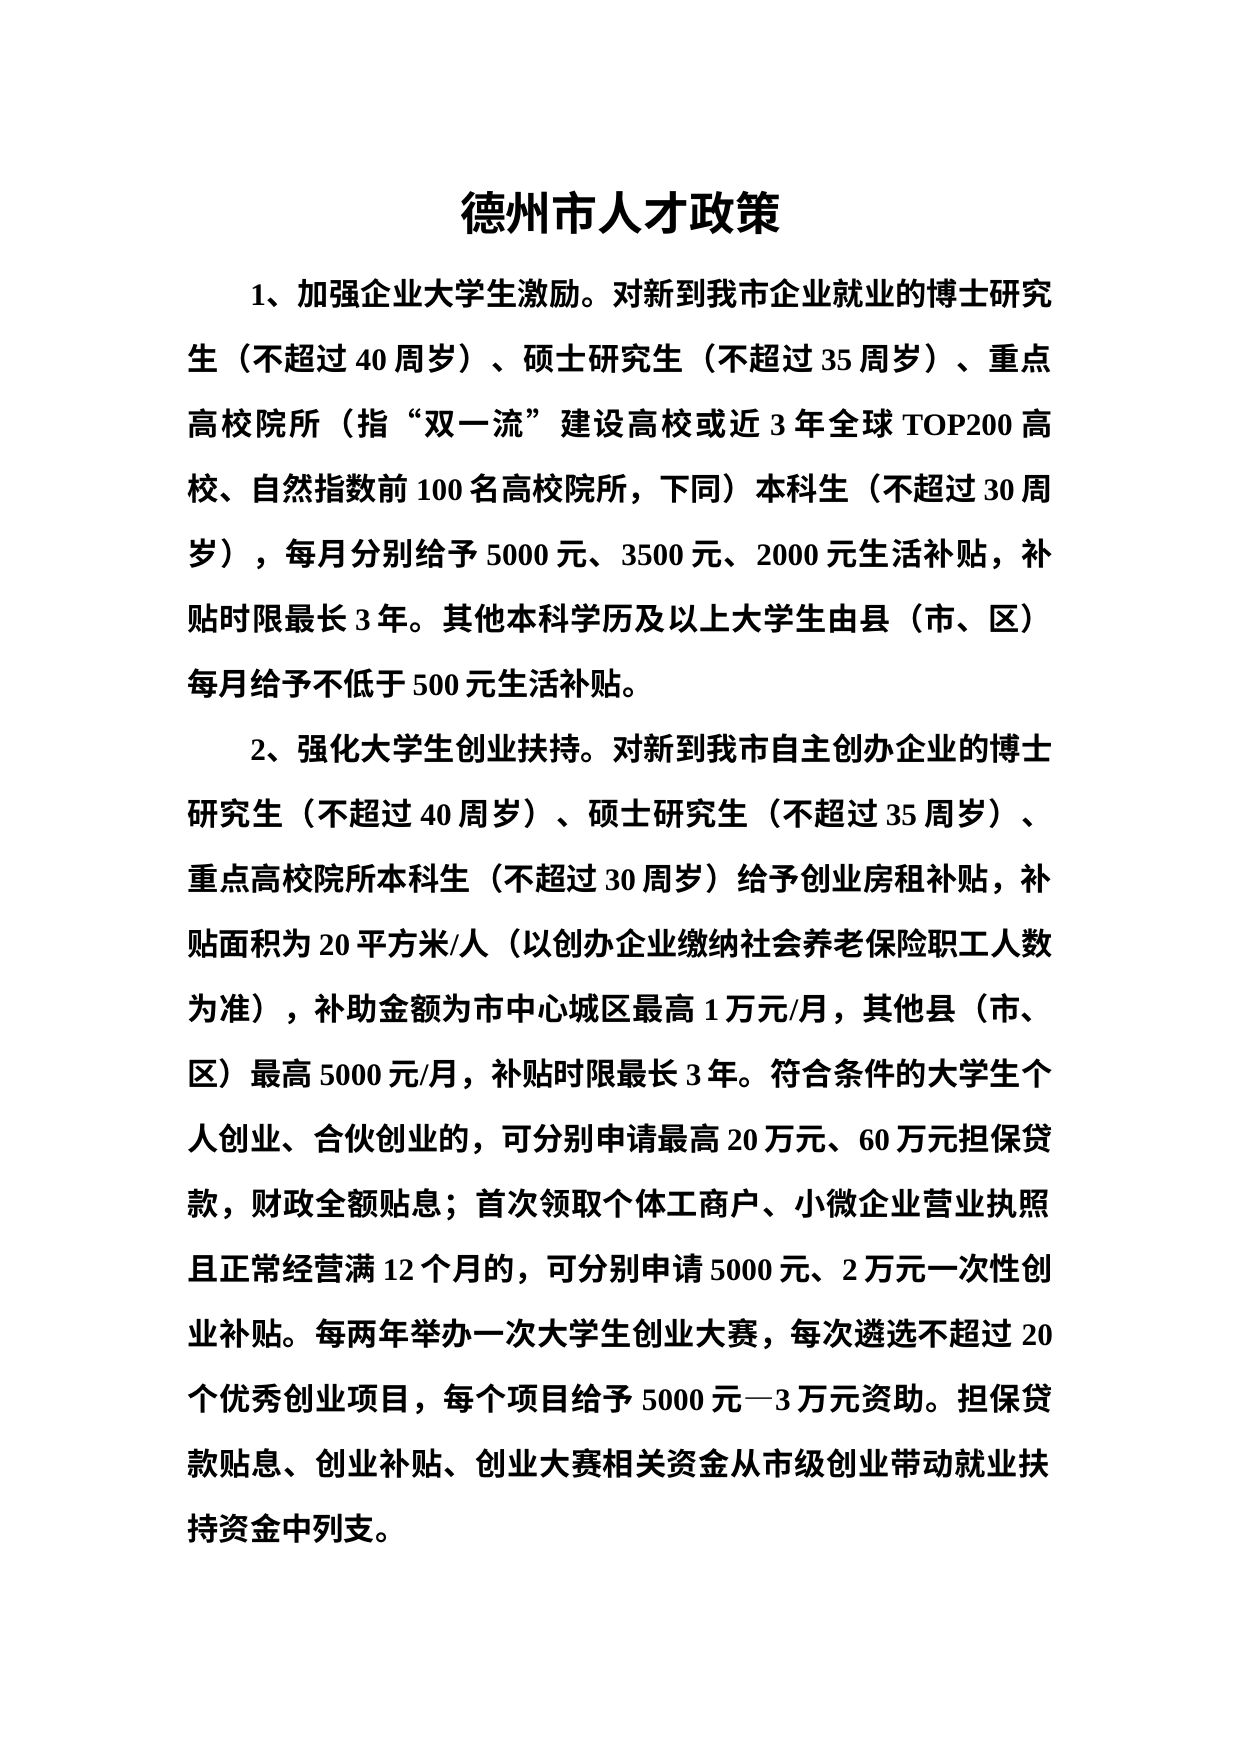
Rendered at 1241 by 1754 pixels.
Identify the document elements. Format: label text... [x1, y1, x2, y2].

text 德州市人才政策 [187, 162, 1053, 259]
text 1、加强企业大学生激励。对新到我市企业就业的博士研究生（不超过40周岁）、硕士研究生（不超过35周岁）、重点高校院所（指“双一流”建设高校或近3年全球TOP200高校、自然指数前100名高校院所，下同）本科生（不超过30周岁），每月分别给予5000元、3500元、2000元生活补贴，补贴时限最长3年。其他本科学历及以上大学生由县（市、区）每月给予不低于500元生活补贴。 [187, 259, 1053, 714]
text 2、强化大学生创业扶持。对新到我市自主创办企业的博士研究生（不超过40周岁）、硕士研究生（不超过35周岁）、重点高校院所本科生（不超过30周岁）给予创业房租补贴，补贴面积为20平方米/人（以创办企业缴纳社会养老保险职工人数为准），补助金额为市中心城区最高1万元/月，其他县（市、区）最高5000元/月，补贴时限最长3年。符合条件的大学生个人创业、合伙创业的，可分别申请最高20万元、60万元担保贷款，财政全额贴息；首次领取个体工商户、小微企业营业执照且正常经营满12个月的，可分别申请5000元、2万元一次性创业补贴。每两年举办一次大学生创业大赛，每次遴选不超过20个优秀创业项目，每个项目给予5000元—3万元资助。担保贷款贴息、创业补贴、创业大赛相关资金从市级创业带动就业扶持资金中列支。 [187, 714, 1053, 1559]
